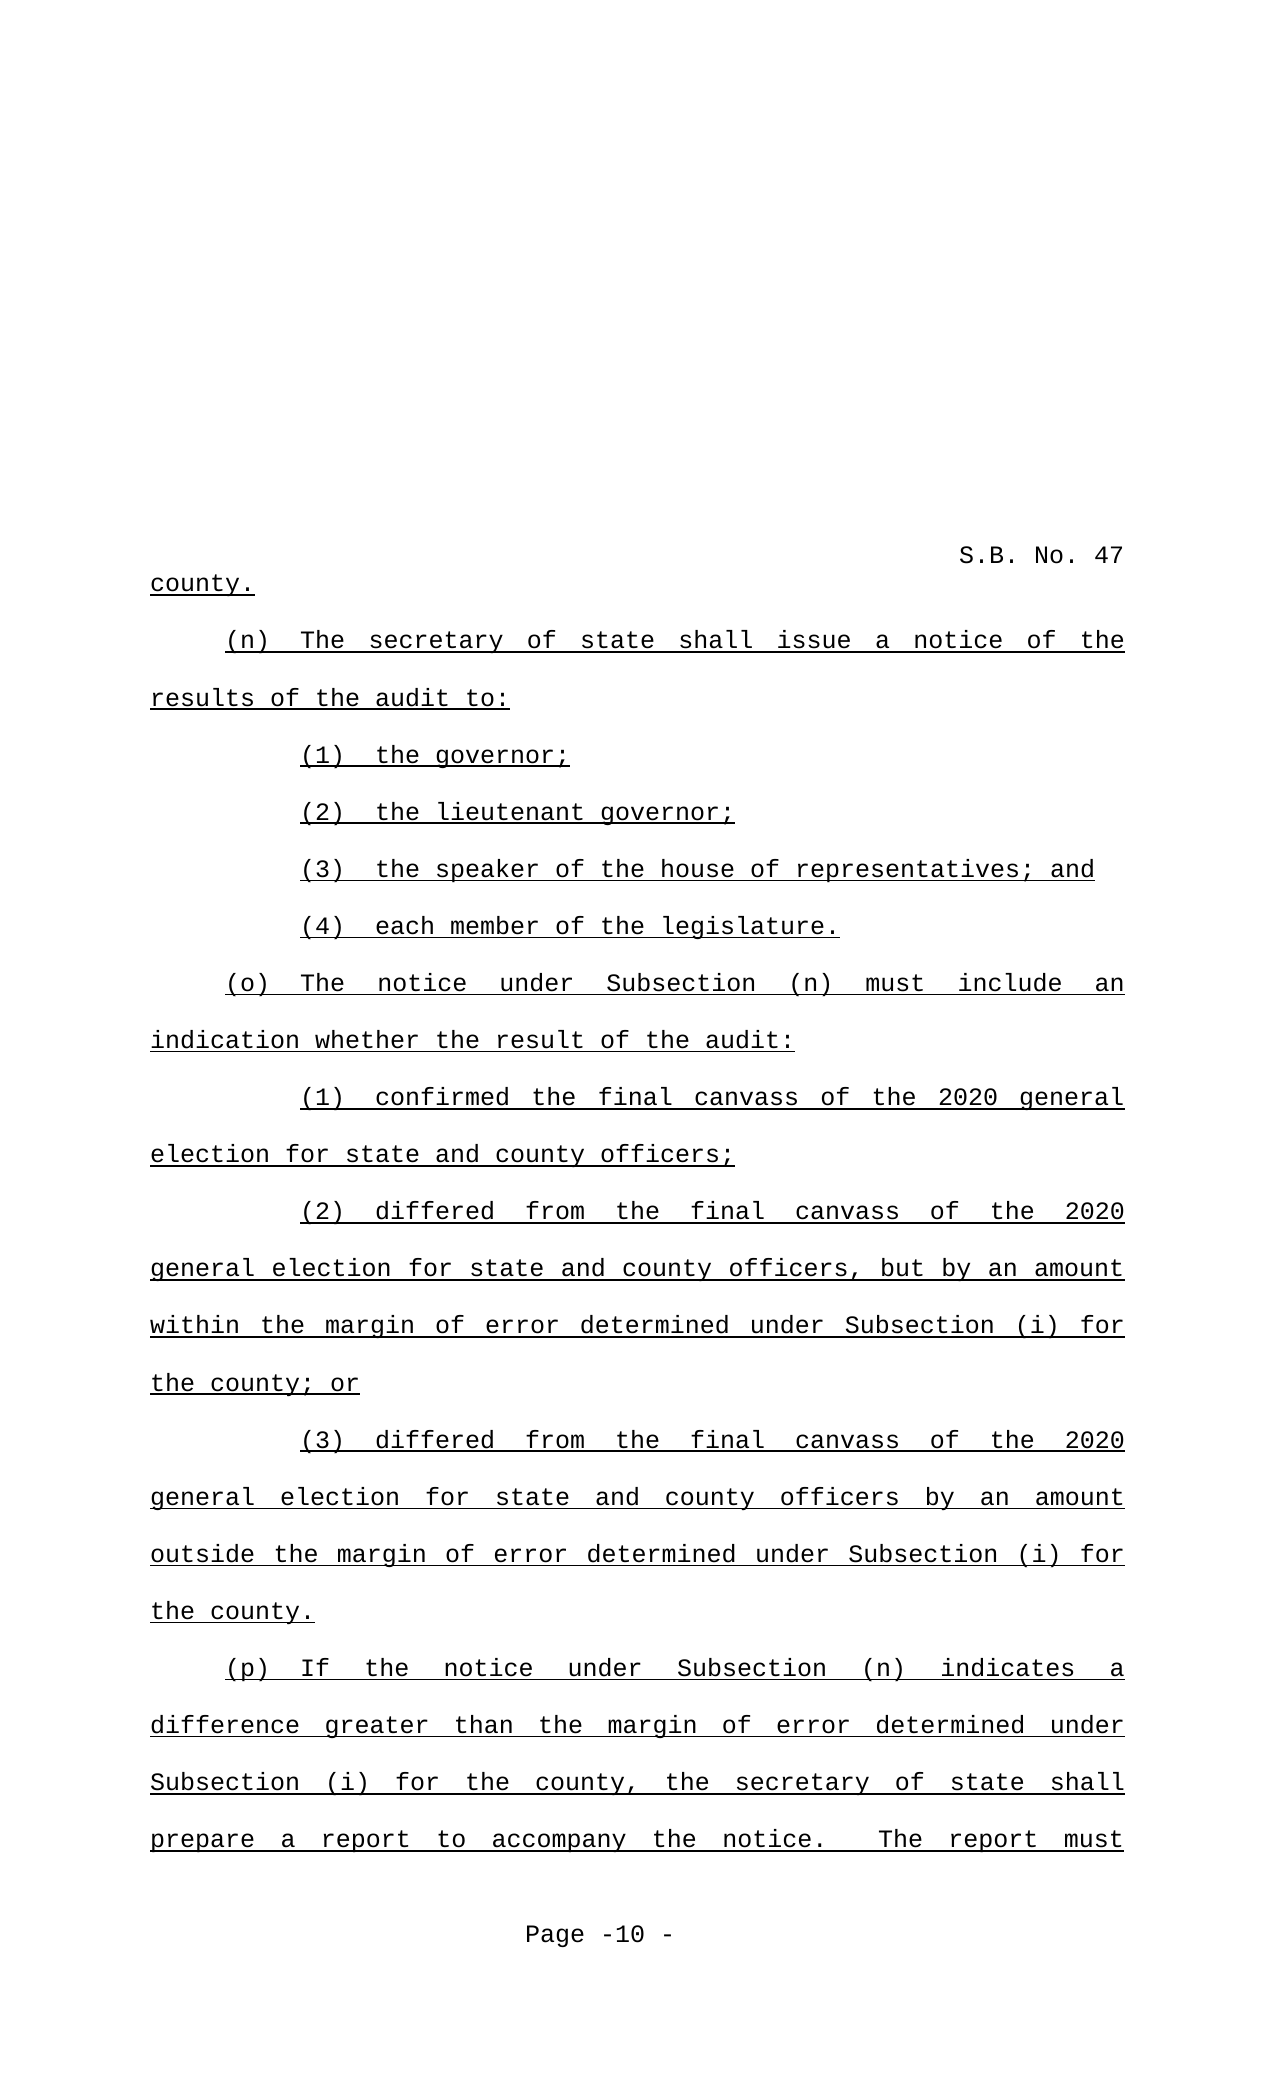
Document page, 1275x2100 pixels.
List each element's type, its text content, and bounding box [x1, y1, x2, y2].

text (1) confirmed the final canvass of the 2020 general election for state and county officers; [150, 1084, 1125, 1170]
text (2) differed from the final canvass of the 2020 general election for state and county officers, but by an amount within the margin of error determined under Subsection (i) for the county; or [150, 1338, 1125, 1398]
text (3) differed from the final canvass of the 2020 general election for state and county officers by an amount outside the margin of error determined under Subsection (i) for the county. [150, 1509, 1125, 1565]
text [150, 1795, 1125, 1855]
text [150, 571, 1125, 599]
text (2) the lieutenant governor; [150, 799, 1125, 828]
text (2) differed from the final canvass of the 2020 general election for state and county officers, but by an amount within the margin of error determined under Subsection (i) for the county; or [150, 1281, 1125, 1336]
text (3) the speaker of the house of representatives; and [150, 856, 1125, 885]
text (3) differed from the final canvass of the 2020 general election for state and county officers by an amount outside the margin of error determined under Subsection (i) for the county. [150, 1566, 1125, 1627]
text (o) The notice under Subsection (n) must include an indication whether the result of the audit: [150, 970, 1125, 1056]
text (4) each member of the legislature. [150, 913, 1125, 942]
text (n) The secretary of state shall issue a notice of the results of the audit to: [150, 628, 1125, 713]
text (2) differed from the final canvass of the 2020 general election for state and county officers, but by an amount within the margin of error determined under Subsection (i) for the county; or [150, 1199, 1125, 1279]
text (3) differed from the final canvass of the 2020 general election for state and county officers by an amount outside the margin of error determined under Subsection (i) for the county. [150, 1427, 1125, 1508]
text (1) the governor; [150, 742, 1125, 771]
